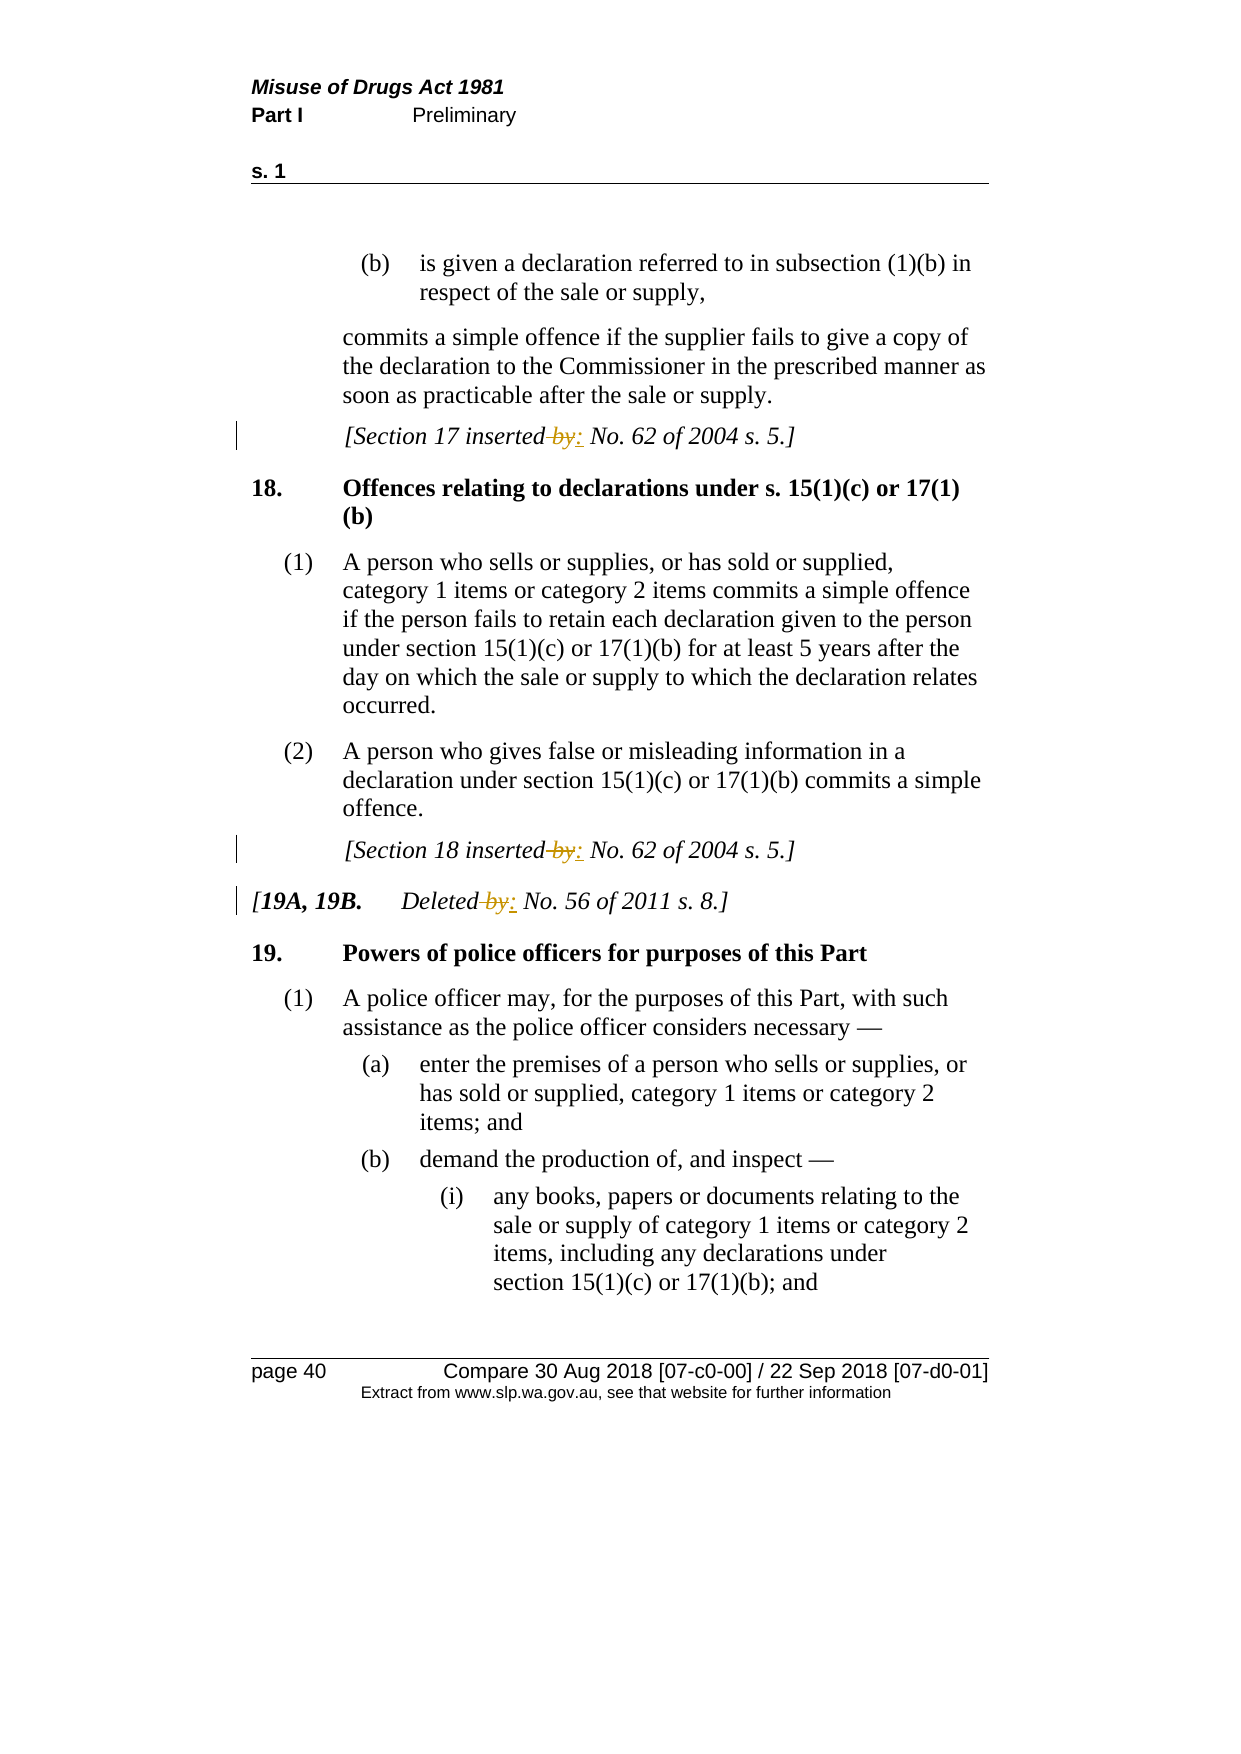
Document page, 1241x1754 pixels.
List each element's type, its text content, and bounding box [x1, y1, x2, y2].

text [19A, 19B. Deleted No. 56 of 2011 s. 8.] [251, 886, 989, 915]
text (1) A person who sells or supplies, or has sold or supplied, category 1 items or category 2 items commits a simple offence if the person fails to retain each declaration given to the person under section 15(1)(c) or 17(1)(b) for at least 5 years after the day on which the sale or supply to which the declaration relates occurred. [251, 547, 989, 719]
text [Section 17 inserted No. 62 of 2004 s. 5.] [251, 421, 989, 450]
subtitle 19. Powers of police officers for purposes of this Part [251, 938, 989, 967]
subtitle 18. Offences relating to declarations under s. 15(1)(c) or 17(1)(b) [251, 473, 989, 530]
text (a) enter the premises of a person who sells or supplies, or has sold or supplied, category 1 items or category 2 items; and [251, 1049, 989, 1136]
text (b) is given a declaration referred to in subsection (1)(b) in respect of the sale or supply, [251, 248, 989, 306]
text commits a simple offence if the supplier fails to give a copy of the declaration to the Commissioner in the prescribed manner as soon as practicable after the sale or supply. [251, 322, 989, 408]
text (2) A person who gives false or misleading information in a declaration under section 15(1)(c) or 17(1)(b) commits a simple offence. [251, 736, 989, 822]
text (b) demand the production of, and inspect — [251, 1144, 989, 1173]
text [Section 18 inserted No. 62 of 2004 s. 5.] [251, 835, 989, 863]
text (i) any books, papers or documents relating to the sale or supply of category 1 items or category 2 items, including any declarations under section 15(1)(c) or 17(1)(b); and [251, 1181, 989, 1296]
text (1) A police officer may, for the purposes of this Part, with such assistance as the police officer considers necessary — [251, 983, 989, 1041]
